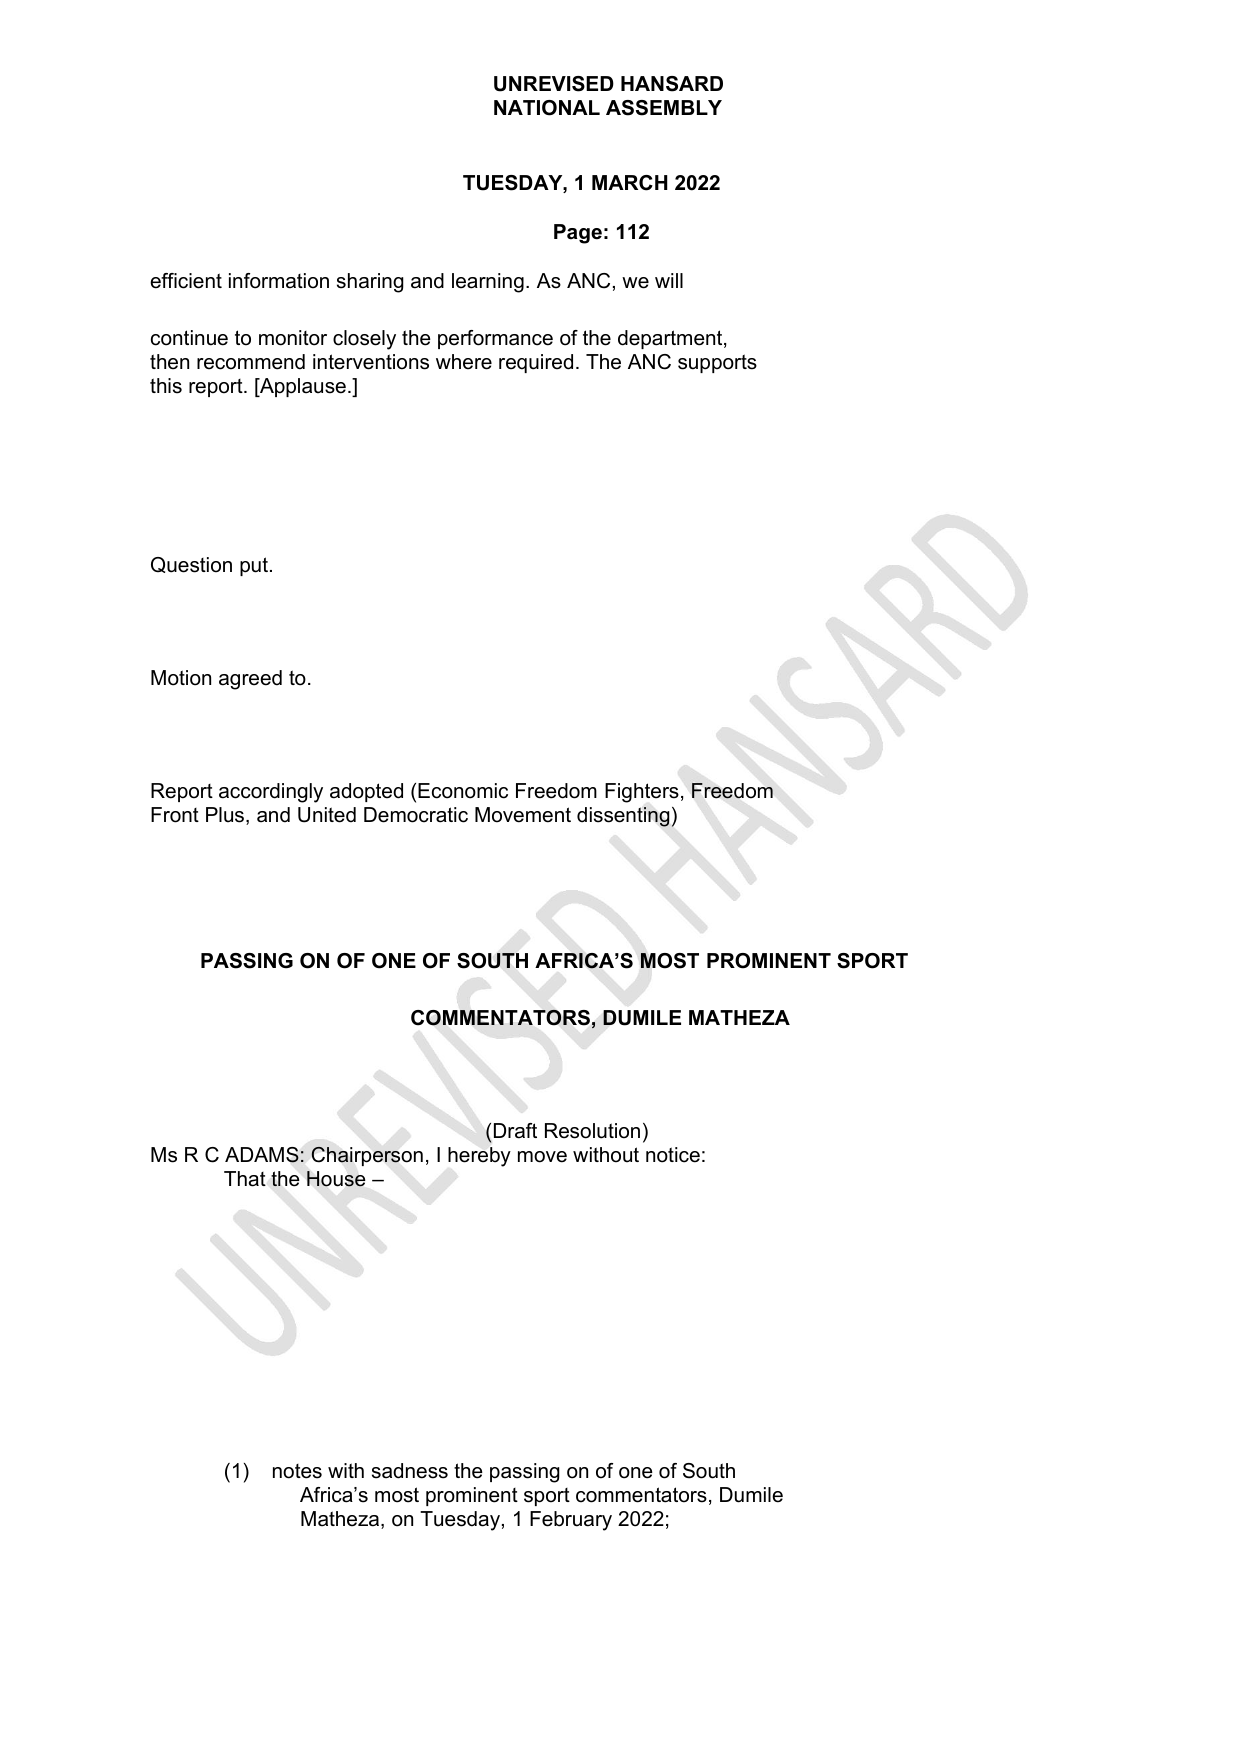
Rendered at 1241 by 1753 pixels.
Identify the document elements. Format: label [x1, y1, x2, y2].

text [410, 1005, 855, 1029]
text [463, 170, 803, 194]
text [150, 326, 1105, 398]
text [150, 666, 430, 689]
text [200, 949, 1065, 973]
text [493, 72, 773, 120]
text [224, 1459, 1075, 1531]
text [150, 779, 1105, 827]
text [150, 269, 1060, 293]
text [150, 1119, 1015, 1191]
picture [172, 827, 1030, 1358]
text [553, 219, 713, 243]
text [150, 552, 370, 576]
picture [172, 511, 1030, 779]
